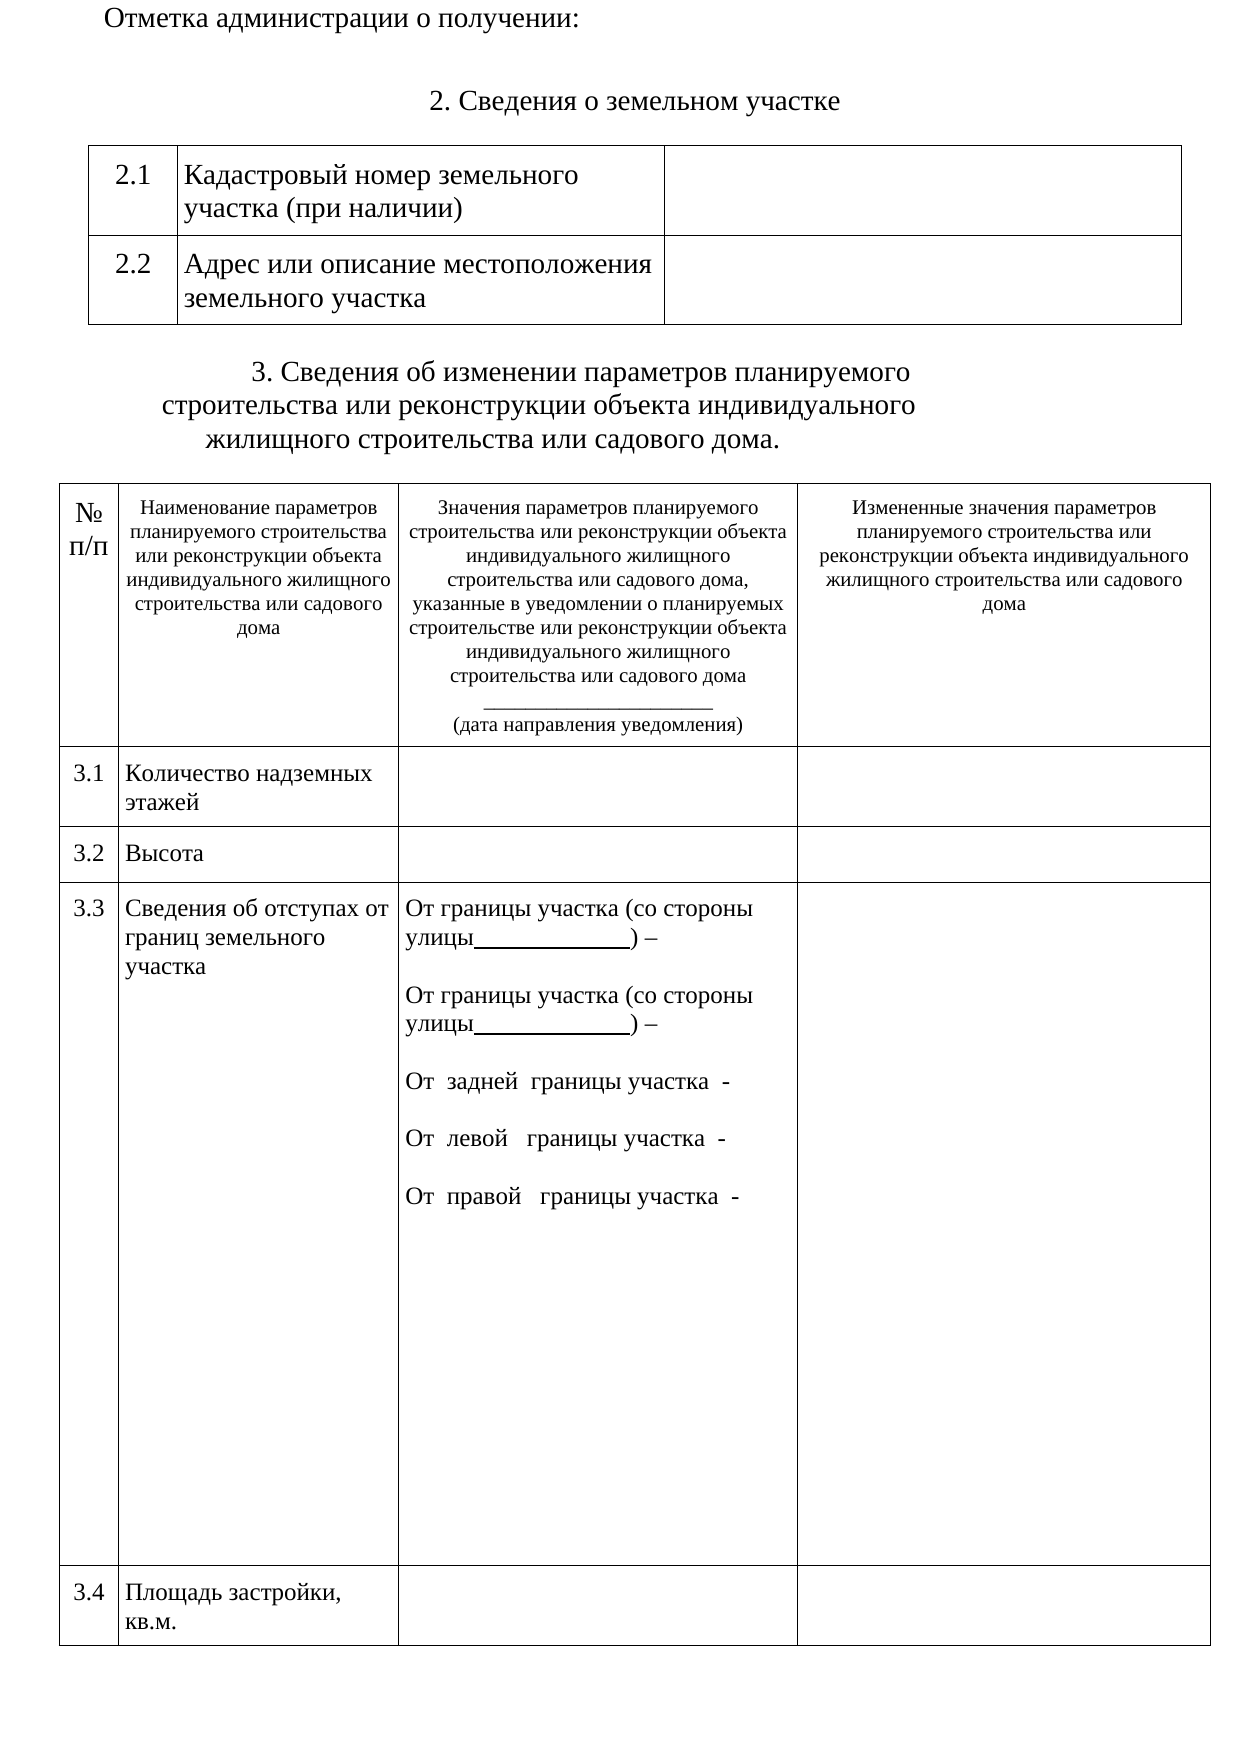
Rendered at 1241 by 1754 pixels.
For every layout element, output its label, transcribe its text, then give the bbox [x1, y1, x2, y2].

table_header 2.1 [89, 146, 177, 235]
table_cell От границы участка (со стороны улицы ) – От границы участка (со стороны улицы ) – От задней границы участка - От левой границы участка - От правой границы участка - [399, 883, 797, 1565]
table_header № п/п [60, 484, 118, 746]
table_cell Адрес или описание местоположения земельного участка [178, 236, 664, 324]
table_cell [399, 1566, 797, 1645]
table_cell Площадь застройки, кв.м. [119, 1566, 398, 1645]
table_cell 3.2 [60, 827, 118, 882]
table_cell [798, 883, 1210, 1565]
text 3. Сведения об изменении параметров планируемого [89, 354, 1181, 387]
table_cell Количество надземных этажей [119, 747, 398, 826]
text Отметка администрации о получении: [15, 0, 1181, 33]
table_cell Сведения об отступах от границ земельного участка [119, 883, 398, 1565]
text 2. Сведения о земельном участке [89, 83, 1181, 117]
table_cell 3.4 [60, 1566, 118, 1645]
table_header Измененные значения параметров планируемого строительства или реконструкции объекта индивидуального жилищного строительства или садового дома [798, 484, 1210, 746]
table_cell 2.2 [89, 236, 177, 324]
table_header Кадастровый номер земельного участка (при наличии) [178, 146, 664, 235]
table_cell [399, 827, 797, 882]
table_cell Высота [119, 827, 398, 882]
table_cell [399, 747, 797, 826]
table_header Значения параметров планируемого строительства или реконструкции объекта индивидуального жилищного строительства или садового дома, указанные в уведомлении о планируемых строительстве или реконструкции объекта индивидуального жилищного строительства или садового дома ______________________ (дата направления уведомления) [399, 484, 797, 746]
table_header Наименование параметров планируемого строительства или реконструкции объекта индивидуального жилищного строительства или садового дома [119, 484, 398, 746]
text жилищного строительства или садового дома. [89, 421, 1181, 454]
table_cell [798, 827, 1210, 882]
table_cell [798, 747, 1210, 826]
table_header [665, 146, 1181, 235]
table_cell [665, 236, 1181, 324]
table_cell 3.3 [60, 883, 118, 1565]
table_cell [798, 1566, 1210, 1645]
table_cell 3.1 [60, 747, 118, 826]
text строительства или реконструкции объекта индивидуального [89, 387, 1181, 421]
